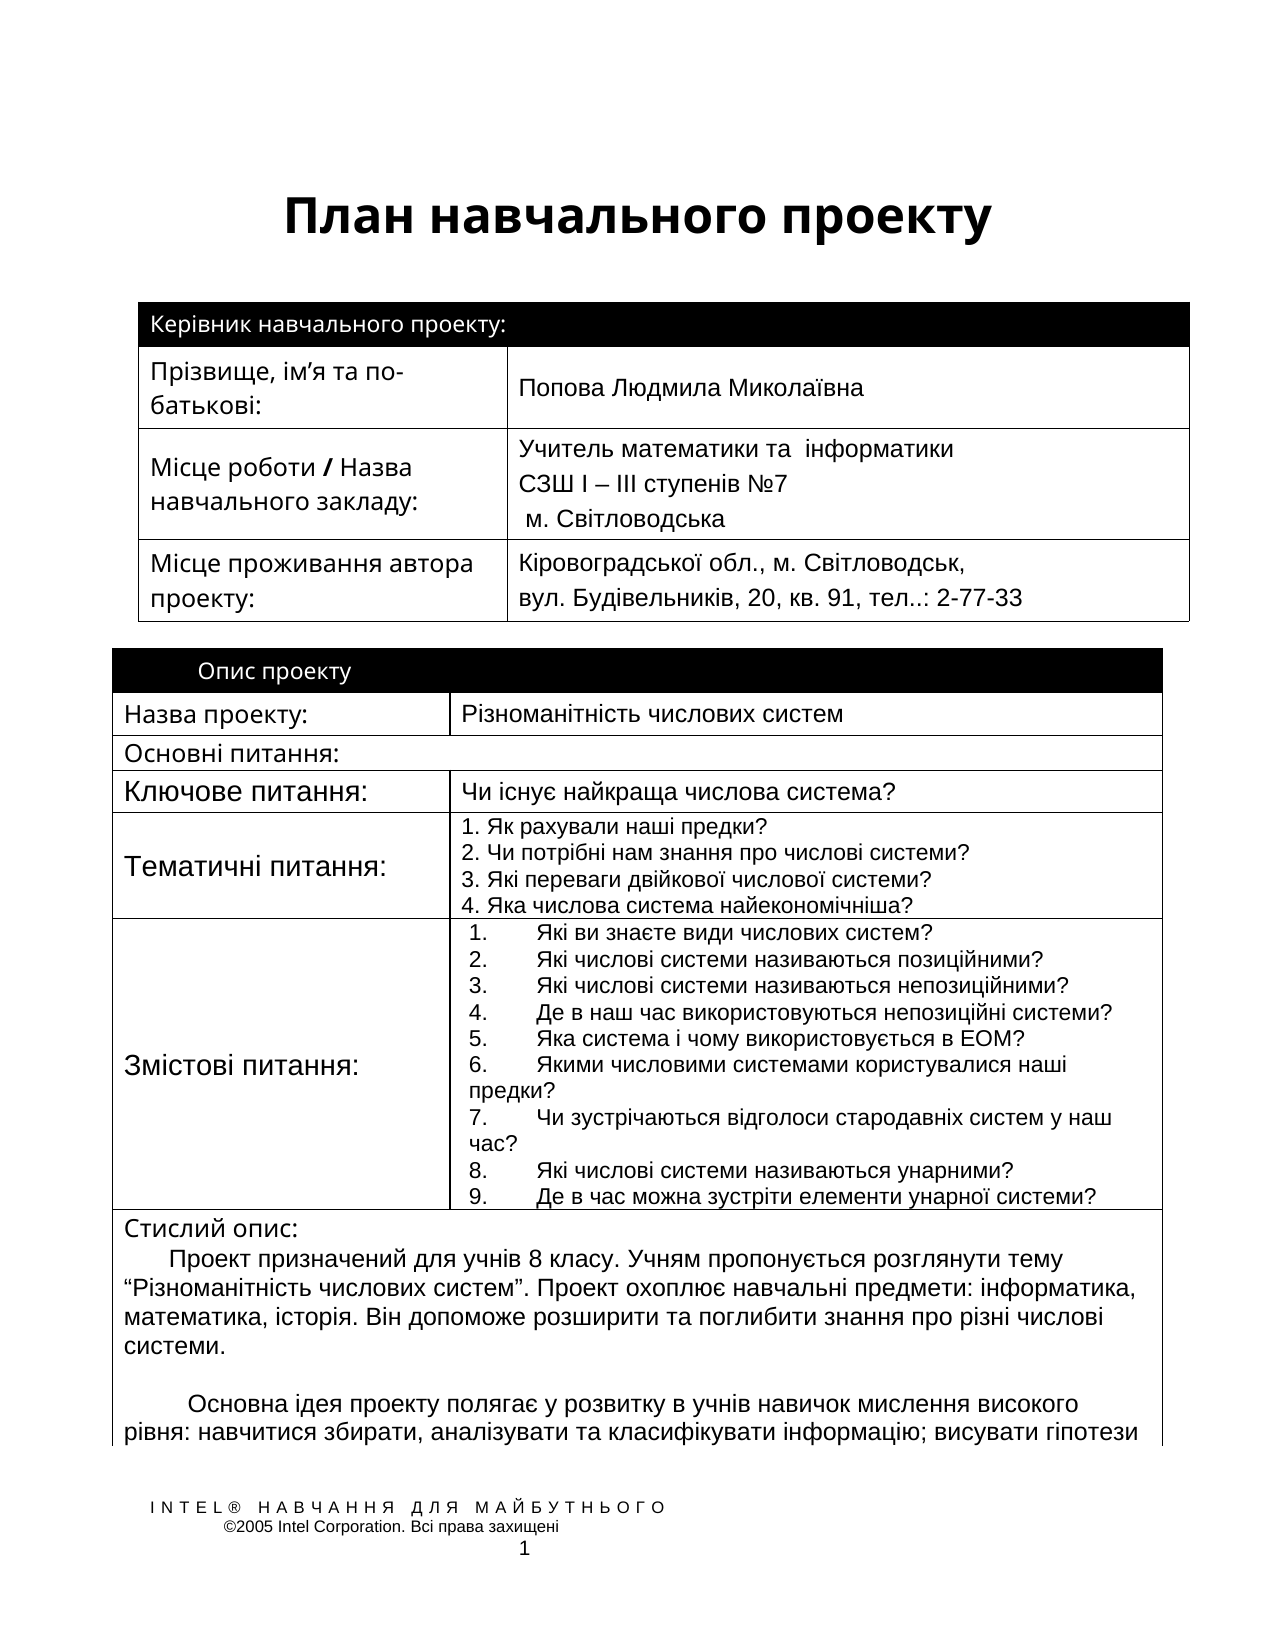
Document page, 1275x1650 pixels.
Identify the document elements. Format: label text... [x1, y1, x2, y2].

table_header Керівник навчального проекту: [139, 303, 1189, 346]
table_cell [113, 1210, 1162, 1446]
table_cell Кіровоградської обл., м. Світловодськ, вул. Будівельників, 20, кв. 91, тел..: 2-77-33 [508, 540, 1189, 621]
table_cell 1. Як рахували наші предки? 2. Чи потрібні нам знання про числові системи? 3. Які переваги двійкової числової системи? 4. Яка числова система найекономічніша? [451, 813, 1162, 918]
table_cell Місце проживання автора проекту: [139, 540, 507, 621]
table_cell Які ви знаєте види числових систем? Які числові системи називаються позиційними? Які числові системи називаються непозиційними? Де в наш час використовуються непозиційні системи? Яка система і чому використовується в ЕОМ? Якими числовими системами користувалися наші предки? Чи зустрічаються відголоси стародавніх систем у наш час? Які числові системи називаються унарними? Де в час можна зустріти елементи унарної системи? [451, 919, 1162, 1209]
table_cell Змістові питання: [113, 919, 449, 1209]
table_cell Назва проекту: [113, 693, 449, 734]
table_cell Місце роботи / Назва навчального закладу: [139, 429, 507, 539]
table_cell Різноманітність числових систем [451, 693, 1162, 734]
table_cell Чи існує найкраща числова система? [451, 771, 1162, 812]
table_cell Учитель математики та інформатики СЗШ І – ІІІ ступенів №7 м. Світловодська [508, 429, 1189, 539]
table_cell Тематичні питання: [113, 813, 449, 918]
table_cell Основні питання: [113, 736, 1162, 769]
table_cell Попова Людмила Миколаївна [508, 347, 1189, 428]
table_cell Прізвище, ім’я та по-батькові: [139, 347, 507, 428]
subtitle План навчального проекту [150, 180, 1125, 248]
table_cell Ключове питання: [113, 771, 449, 812]
table_header Опис проекту [113, 649, 1162, 692]
